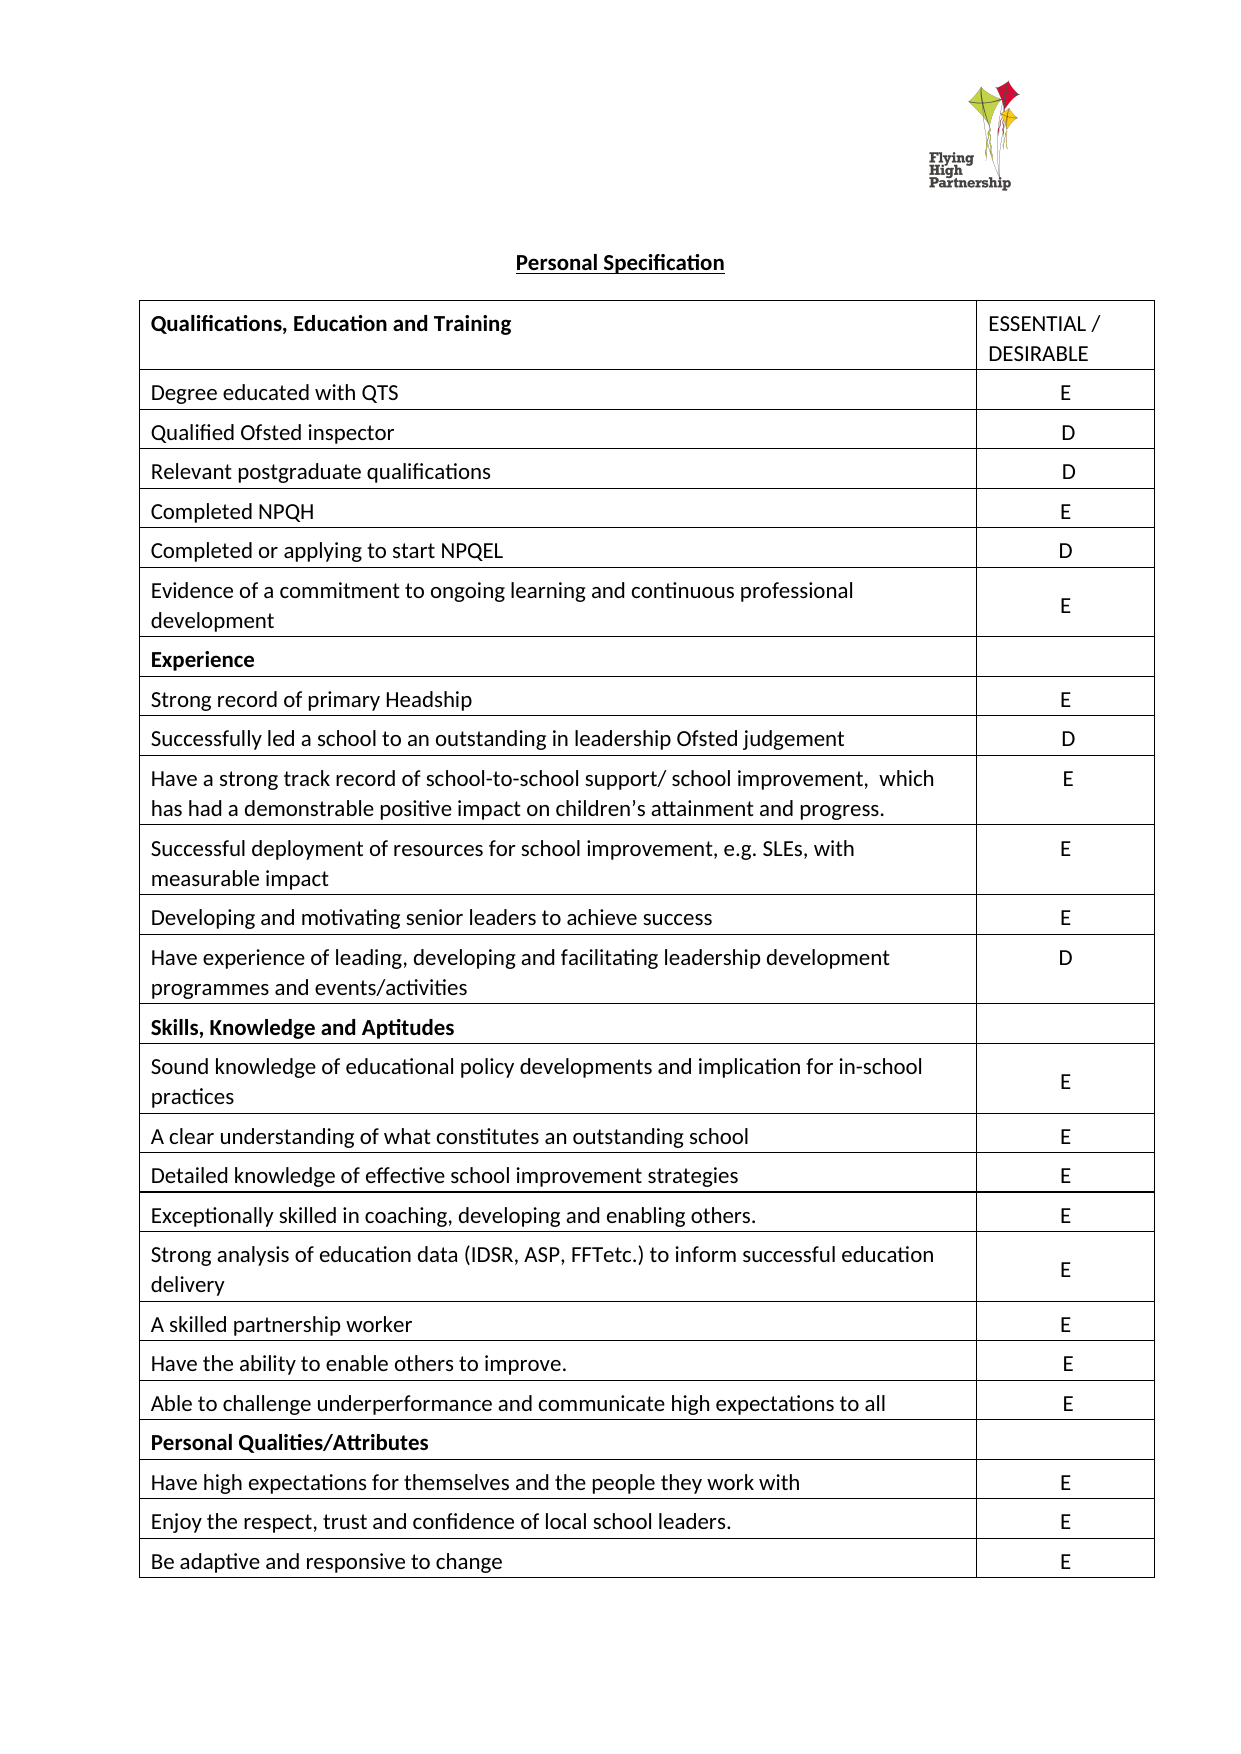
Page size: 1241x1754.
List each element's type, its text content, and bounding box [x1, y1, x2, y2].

table_cell Completed or applying to start NPQEL [140, 528, 976, 567]
table_cell Sound knowledge of educational policy developments and implication for in-school practices [140, 1044, 976, 1112]
table_cell [977, 637, 1154, 676]
table_cell A clear understanding of what constitutes an outstanding school [140, 1114, 976, 1152]
table_cell Have experience of leading, developing and facilitating leadership development programmes and events/activities [140, 935, 976, 1003]
table_cell E [977, 1044, 1154, 1112]
table_cell E [977, 677, 1154, 715]
table_cell Have a strong track record of school-to-school support/ school improvement, which has had a demonstrable positive impact on children’s attainment and progress. [140, 756, 976, 824]
table_cell Detailed knowledge of effective school improvement strategies [140, 1153, 976, 1191]
table_cell E [977, 825, 1154, 894]
table_cell Strong analysis of education data (IDSR, ASP, FFTetc.) to inform successful education delivery [140, 1232, 976, 1301]
table_cell D [977, 528, 1154, 567]
table_cell E [977, 489, 1154, 527]
table_cell D [977, 449, 1154, 488]
table_cell Enjoy the respect, trust and confidence of local school leaders. [140, 1499, 976, 1537]
table_cell Successfully led a school to an outstanding in leadership Ofsted judgement [140, 716, 976, 755]
table_cell Relevant postgraduate qualifications [140, 449, 976, 488]
table_cell E [977, 1193, 1154, 1231]
table_cell Have the ability to enable others to improve. [140, 1341, 976, 1379]
table_cell D [977, 935, 1154, 1003]
table_cell E [977, 895, 1154, 933]
table_cell Be adaptive and responsive to change [140, 1539, 976, 1577]
table_cell E [977, 1499, 1154, 1537]
table_cell [977, 1004, 1154, 1043]
table_cell Able to challenge underperformance and communicate high expectations to all [140, 1381, 976, 1419]
table_cell D [977, 410, 1154, 448]
table_cell Skills, Knowledge and Aptitudes [140, 1004, 976, 1043]
table_header Qualifications, Education and Training [140, 301, 976, 369]
table_cell E [977, 370, 1154, 409]
table_cell Degree educated with QTS [140, 370, 976, 409]
table_cell [977, 1420, 1154, 1458]
table_header ESSENTIAL / DESIRABLE [977, 301, 1154, 369]
table_cell Completed NPQH [140, 489, 976, 527]
table_cell E [977, 568, 1154, 636]
table_cell E [977, 1114, 1154, 1152]
table_cell Personal Qualities/Attributes [140, 1420, 976, 1458]
table_cell Experience [140, 637, 976, 676]
table_cell E [977, 1341, 1154, 1379]
table_cell Successful deployment of resources for school improvement, e.g. SLEs, with measurable impact [140, 825, 976, 894]
table_cell Qualified Ofsted inspector [140, 410, 976, 448]
picture [858, 73, 1091, 198]
table_cell E [977, 756, 1154, 824]
table_cell Strong record of primary Headship [140, 677, 976, 715]
text Personal Specification [150, 248, 1090, 276]
table_cell E [977, 1539, 1154, 1577]
table_cell E [977, 1302, 1154, 1340]
table_cell E [977, 1381, 1154, 1419]
table_cell Have high expectations for themselves and the people they work with [140, 1460, 976, 1498]
table_cell E [977, 1232, 1154, 1301]
table_cell E [977, 1153, 1154, 1191]
table_cell Developing and motivating senior leaders to achieve success [140, 895, 976, 933]
table_cell A skilled partnership worker [140, 1302, 976, 1340]
table_cell E [977, 1460, 1154, 1498]
table_cell Exceptionally skilled in coaching, developing and enabling others. [140, 1193, 976, 1231]
table_cell Evidence of a commitment to ongoing learning and continuous professional development [140, 568, 976, 636]
table_cell D [977, 716, 1154, 755]
